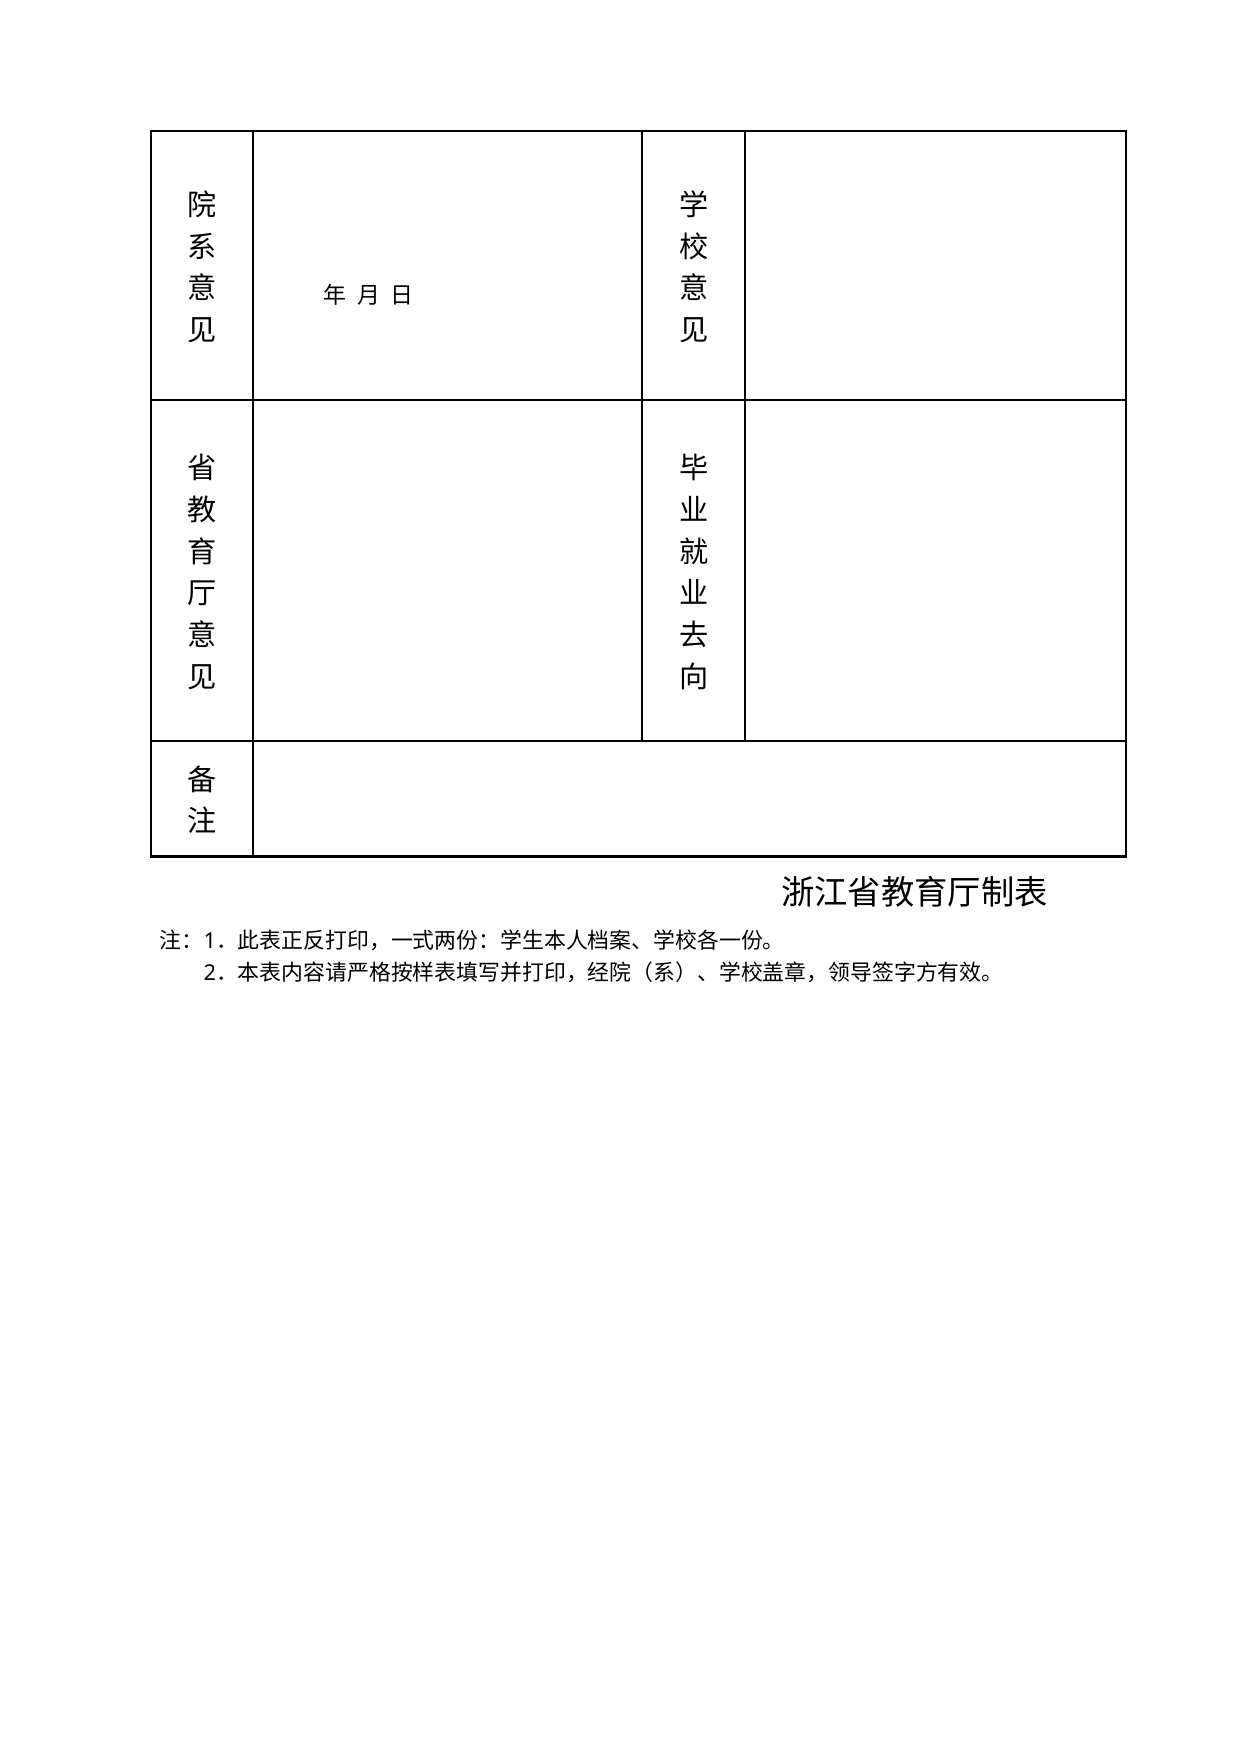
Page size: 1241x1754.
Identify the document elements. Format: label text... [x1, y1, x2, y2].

text 浙江省教育厅制表 [159, 858, 1047, 922]
table_cell 院 系 意 见 [152, 132, 252, 399]
text 注：1．此表正反打印，一式两份：学生本人档案、学校各一份。 [159, 922, 1081, 955]
table_cell [746, 401, 1125, 739]
table_cell 备 注 [152, 742, 252, 855]
text 2．本表内容请严格按样表填写并打印，经院（系）、学校盖章，领导签字方有效。 [159, 955, 1081, 987]
table_cell 年 月 日 [254, 132, 641, 399]
table_cell [746, 132, 1125, 399]
table_cell 省 教 育 厅 意 见 [152, 401, 252, 739]
table_cell 毕 业 就 业 去 向 [643, 401, 744, 739]
table_cell 学 校 意 见 [643, 132, 744, 399]
table_cell [254, 742, 1125, 855]
table_cell [254, 401, 641, 739]
